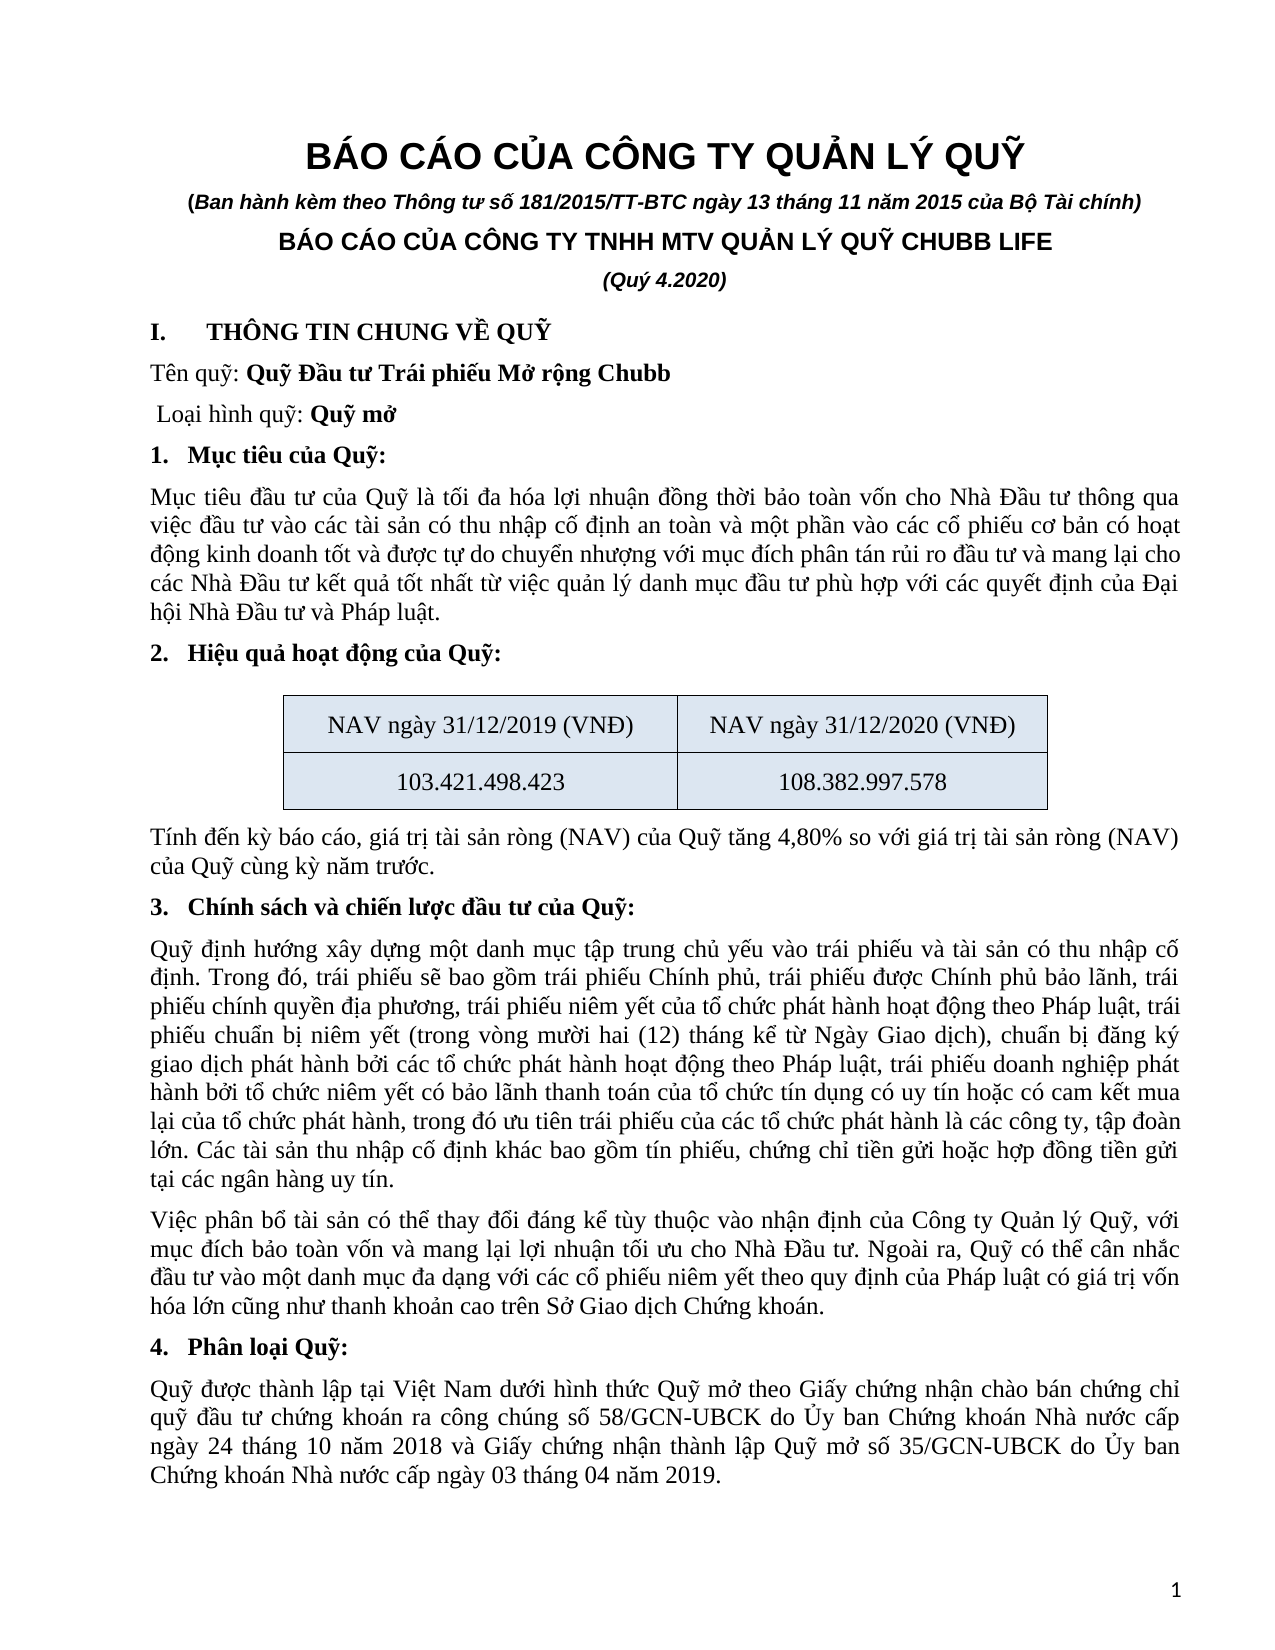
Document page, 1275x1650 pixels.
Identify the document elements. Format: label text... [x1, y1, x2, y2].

table_cell 103.421.498.423 [284, 753, 677, 809]
list Mục tiêu của Quỹ: [150, 440, 1181, 469]
text (Ban hành kèm theo Thông tư số 181/2015/TT-BTC ngày 13 tháng 11 năm 2015 của Bộ Tài chính) [150, 190, 1181, 214]
text Loại hình quỹ: Quỹ mở [150, 399, 1181, 428]
table_cell 108.382.997.578 [678, 753, 1047, 809]
table_header NAV ngày 31/12/2020 (VNĐ) [678, 696, 1047, 752]
text Mục tiêu đầu tư của Quỹ là tối đa hóa lợi nhuận đồng thời bảo toàn vốn cho Nhà Đầu tư thông qua việc đầu tư vào các tài sản có thu nhập cố định an toàn và một phần vào các cổ phiếu cơ bản có hoạt động kinh doanh tốt và được tự do chuyển nhượng với mục đích phân tán rủi ro đầu tư và mang lại cho các Nhà Đầu tư kết quả tốt nhất từ việc quản lý danh mục đầu tư phù hợp với các quyết định của Đại hội Nhà Đầu tư và Pháp luật. [150, 482, 1181, 625]
text Tính đến kỳ báo cáo, giá trị tài sản ròng (NAV) của Quỹ tăng 4,80% so với giá trị tài sản ròng (NAV) của Quỹ cùng kỳ năm trước. [150, 822, 1181, 880]
text Quỹ được thành lập tại Việt Nam dưới hình thức Quỹ mở theo Giấy chứng nhận chào bán chứng chỉ quỹ đầu tư chứng khoán ra công chúng số 58/GCN-UBCK do Ủy ban Chứng khoán Nhà nước cấp ngày 24 tháng 10 năm 2018 và Giấy chứng nhận thành lập Quỹ mở số 35/GCN-UBCK do Ủy ban Chứng khoán Nhà nước cấp ngày 03 tháng 04 năm 2019. [150, 1374, 1181, 1489]
text BÁO CÁO CỦA CÔNG TY TNHH MTV QUẢN LÝ QUỸ CHUBB LIFE [150, 226, 1181, 255]
text Quỹ định hướng xây dựng một danh mục tập trung chủ yếu vào trái phiếu và tài sản có thu nhập cố định. Trong đó, trái phiếu sẽ bao gồm trái phiếu Chính phủ, trái phiếu được Chính phủ bảo lãnh, trái phiếu chính quyền địa phương, trái phiếu niêm yết của tổ chức phát hành hoạt động theo Pháp luật, trái phiếu chuẩn bị niêm yết (trong vòng mười hai (12) tháng kể từ Ngày Giao dịch), chuẩn bị đăng ký giao dịch phát hành bởi các tổ chức phát hành hoạt động theo Pháp luật, trái phiếu doanh nghiệp phát hành bởi tổ chức niêm yết có bảo lãnh thanh toán của tổ chức tín dụng có uy tín hoặc có cam kết mua lại của tổ chức phát hành, trong đó ưu tiên trái phiếu của các tổ chức phát hành là các công ty, tập đoàn lớn. Các tài sản thu nhập cố định khác bao gồm tín phiếu, chứng chỉ tiền gửi hoặc hợp đồng tiền gửi tại các ngân hàng uy tín. [150, 934, 1181, 1192]
text Việc phân bổ tài sản có thể thay đổi đáng kể tùy thuộc vào nhận định của Công ty Quản lý Quỹ, với mục đích bảo toàn vốn và mang lại lợi nhuận tối ưu cho Nhà Đầu tư. Ngoài ra, Quỹ có thể cân nhắc đầu tư vào một danh mục đa dạng với các cổ phiếu niêm yết theo quy định của Pháp luật có giá trị vốn hóa lớn cũng như thanh khoản cao trên Sở Giao dịch Chứng khoán. [150, 1205, 1181, 1320]
table_header NAV ngày 31/12/2019 (VNĐ) [284, 696, 677, 752]
list Chính sách và chiến lược đầu tư của Quỹ: [150, 892, 1181, 921]
list Hiệu quả hoạt động của Quỹ: [150, 638, 1181, 667]
list THÔNG TIN CHUNG VỀ QUỸ [150, 317, 1181, 345]
text BÁO CÁO CỦA CÔNG TY QUẢN LÝ QUỸ [150, 134, 1181, 177]
text (Quý 4.2020) [150, 268, 1181, 292]
text Tên quỹ: Quỹ Đầu tư Trái phiếu Mở rộng Chubb [150, 358, 1181, 387]
list Phân loại Quỹ: [150, 1332, 1181, 1361]
